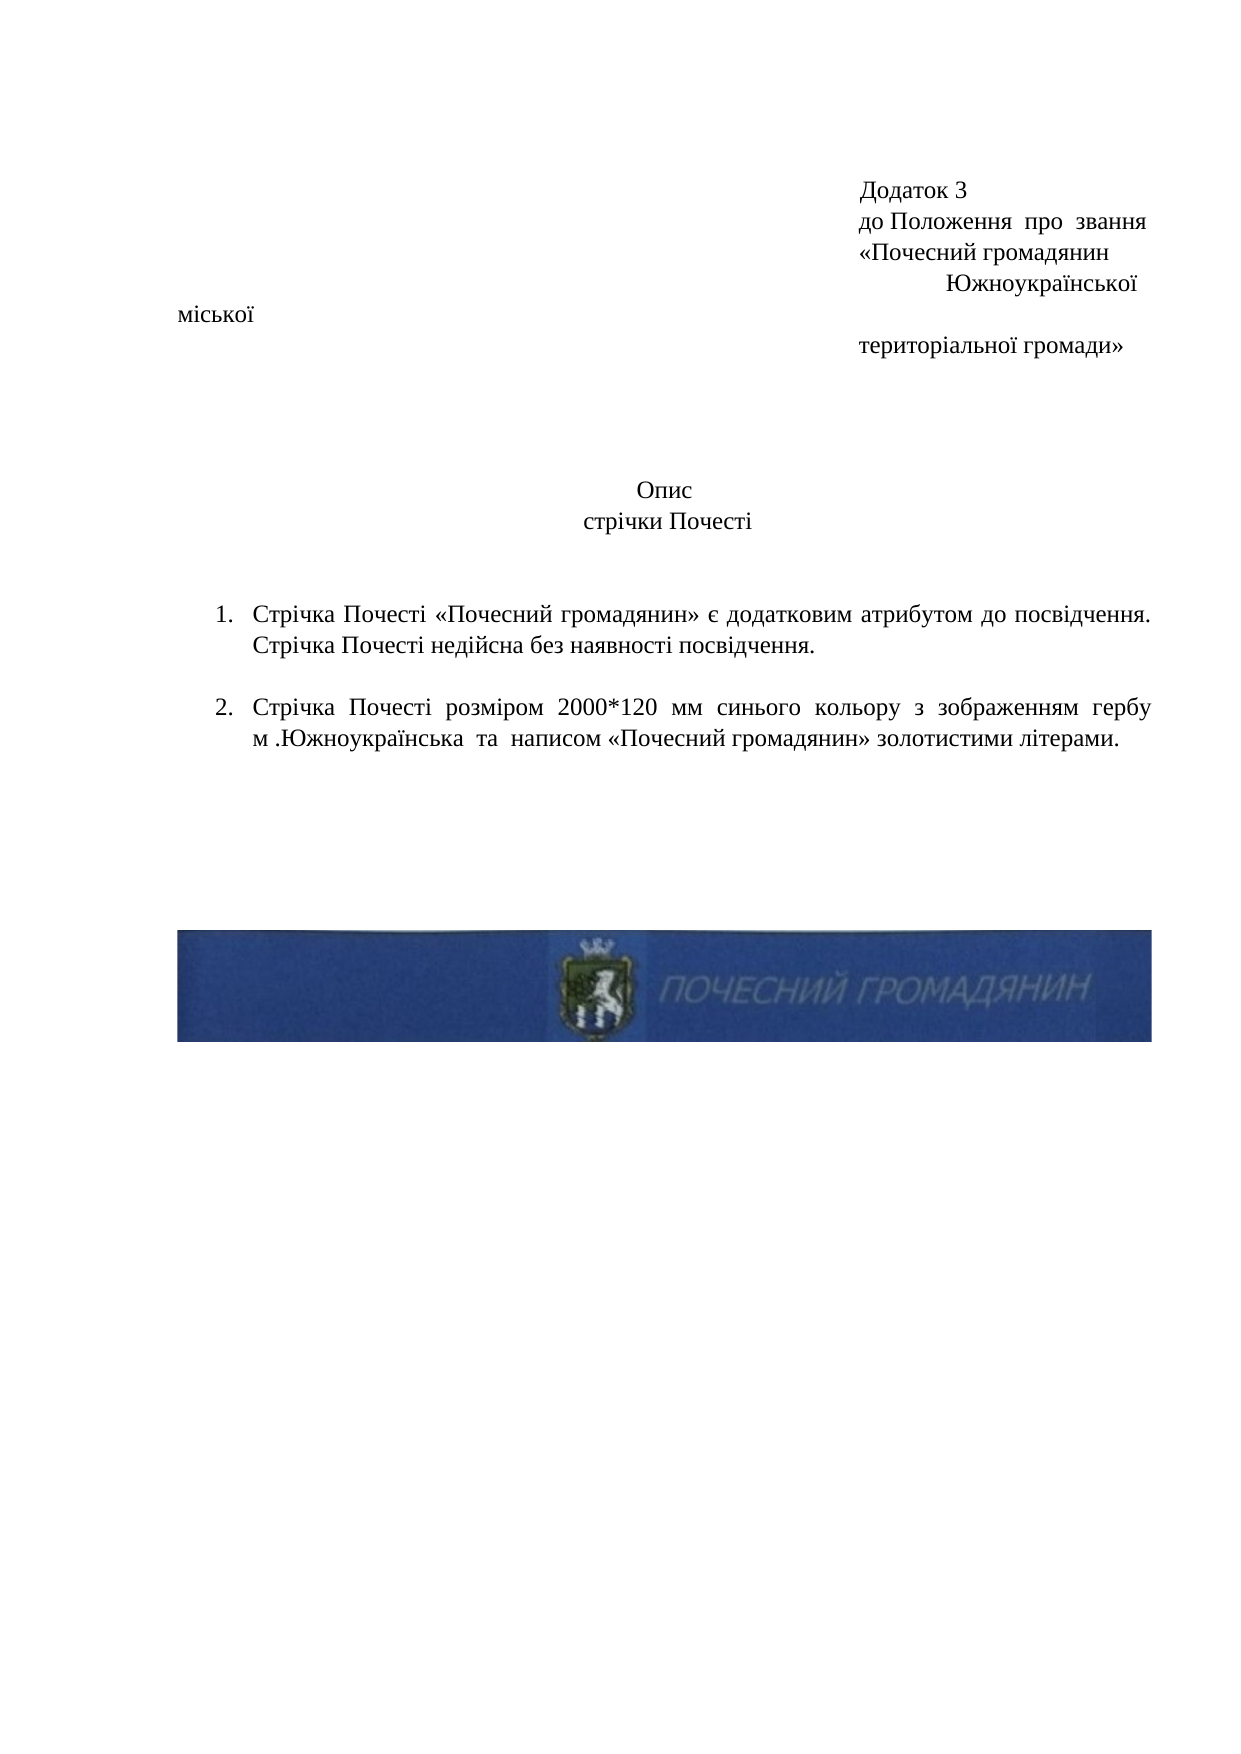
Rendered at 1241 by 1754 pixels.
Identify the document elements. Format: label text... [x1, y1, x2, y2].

text Опис [177, 475, 1152, 504]
list Стрічка Почесті «Почесний громадянин» є додатковим атрибутом до посвідчення. Стрічка Почесті недійсна без наявності посвідчення. [215, 599, 1152, 659]
text «Почесний громадянин [177, 237, 1152, 266]
text до Положення про звання [177, 206, 1152, 235]
text Южноукраїнської міської [177, 268, 1152, 328]
picture [177, 930, 1152, 1042]
list Стрічка Почесті розміром 2000*120 мм синього кольору з зображенням гербу м .Южноукраїнська та написом «Почесний громадянин» золотистими літерами. [215, 692, 1152, 752]
text стрічки Почесті [177, 506, 1152, 535]
text територіальної громади» [177, 330, 1152, 359]
text Додаток 3 [177, 175, 1152, 204]
